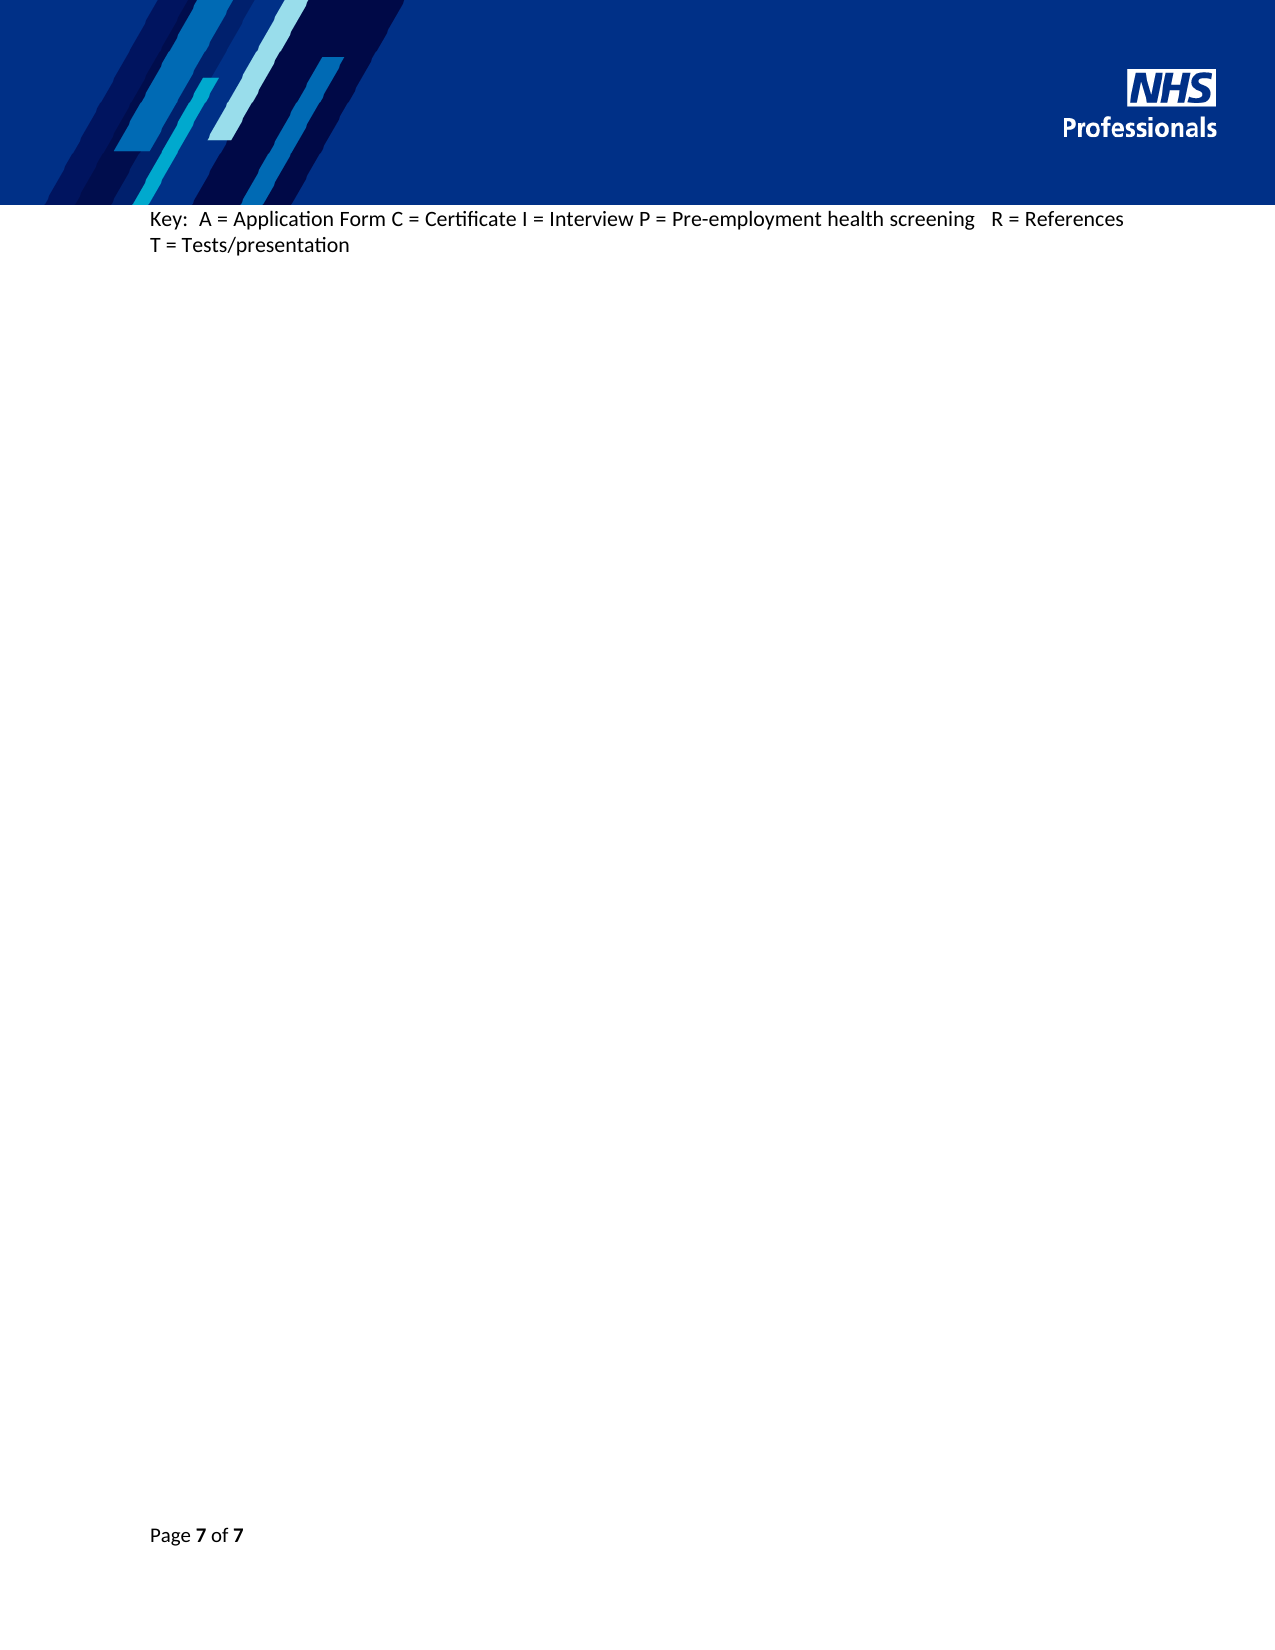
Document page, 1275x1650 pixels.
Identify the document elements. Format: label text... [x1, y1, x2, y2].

text Key: A = Application Form C = Certificate I = Interview P = Pre-employment health screening R = References T = Tests/presentation [150, 205, 1125, 258]
picture [0, 0, 1275, 205]
